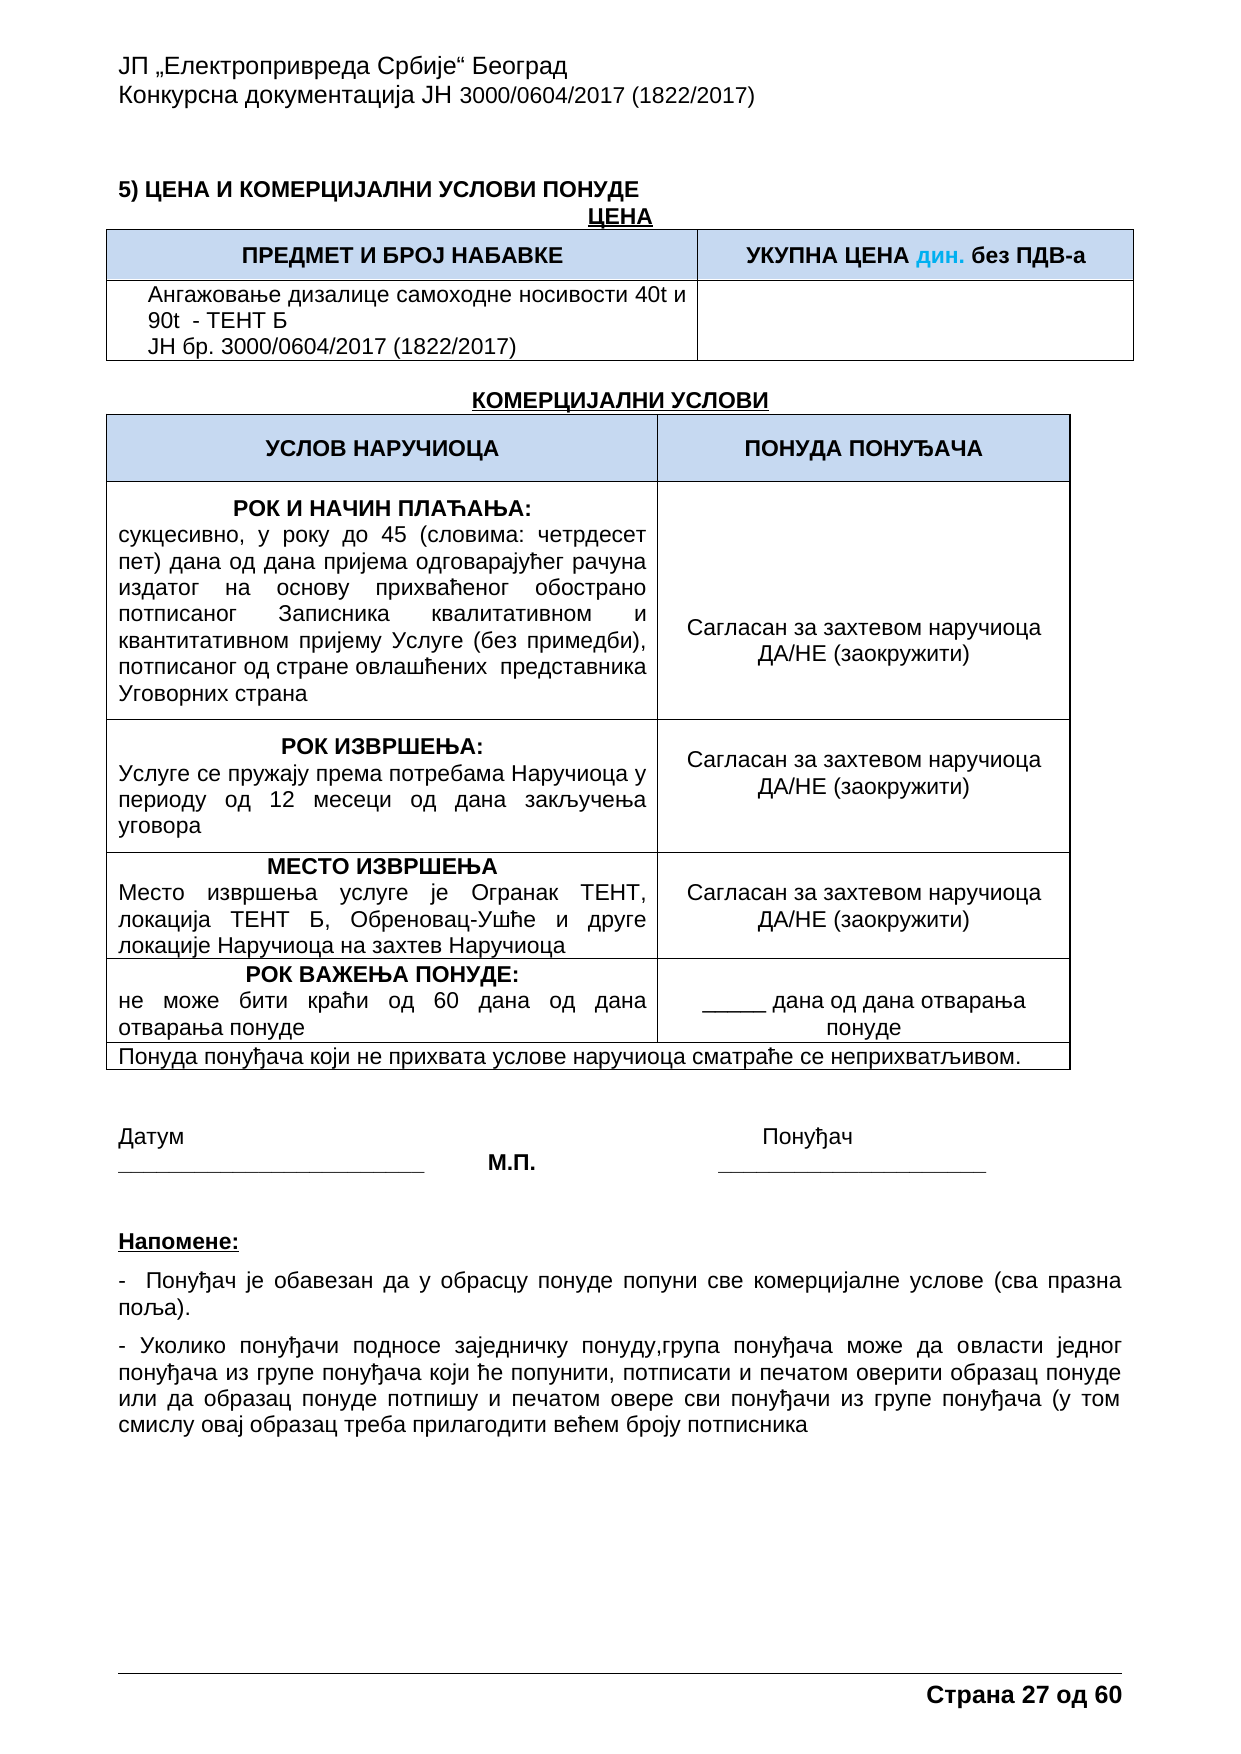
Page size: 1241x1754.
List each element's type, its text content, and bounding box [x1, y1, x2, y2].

table_cell РОК И НАЧИН ПЛАЋАЊА: сукцесивно, у року до 45 (словима: четрдесет пет) дана од дана пријема одговарајућег рачуна издатог на основу прихваћеног обострано потписаног Записника квалитативном и квантитативном пријему Услуге (без примедби), потписаног од стране овлашћених представника Уговорних страна [107, 482, 657, 719]
table_header УКУПНА ЦЕНА дин. без ПДВ-а [698, 230, 1133, 279]
table_cell Сагласан за захтевом наручиоца ДА/НЕ (заокружити) [658, 482, 1069, 719]
text Датум Понуђач [118, 1123, 1122, 1149]
table_cell [698, 281, 1133, 360]
text - Уколико понуђачи подносе заједничку понуду,група понуђача може да овласти једног понуђача из групе понуђача који ће попунити, потписати и печатом оверити образац понуде или да образац понуде потпишу и печатом овере сви понуђачи из групе понуђача (у том смислу овај образац треба прилагодити већем броју потписника [118, 1332, 1122, 1438]
table_header УСЛОВ НАРУЧИОЦА [107, 415, 657, 481]
text - Понуђач је обавезан да у обрасцу понуде попуни све комерцијалне услове (сва празна поља). [118, 1267, 1122, 1320]
table_cell МЕСТО ИЗВРШЕЊА Место извршења услуге је Огранак ТЕНТ, локација ТЕНТ Б, Обреновац-Ушће и друге локације Наручиоца на захтев Наручиоца [107, 853, 657, 958]
table_cell Понуда понуђача који не прихвата услове наручиоца сматраће се неприхватљивом. [107, 1043, 1069, 1069]
table_cell РОК ИЗВРШЕЊА: Услуге се пружају према потребама Наручиоца у периоду од 12 месеци од дана закључења уговора [107, 720, 657, 852]
table_cell Сагласан за захтевом наручиоца ДА/НЕ (заокружити) [658, 720, 1069, 852]
table_header ПОНУДА ПОНУЂАЧА [658, 415, 1069, 481]
table_cell Ангажовање дизалице самоходне носивости 40t и 90t - ТЕНТ Б ЈН бр. 3000/0604/2017 (1822/2017) [107, 281, 697, 360]
table_header ПРЕДМЕТ И БРОЈ НАБАВКЕ [107, 230, 697, 279]
text ________________________ М.П. _____________________ [118, 1149, 1122, 1176]
text 5) ЦЕНА И КОМЕРЦИЈАЛНИ УСЛОВИ ПОНУДЕ [118, 176, 1122, 203]
table_cell РОК ВАЖЕЊА ПОНУДЕ: не може бити краћи од 60 дана од дана отварања понуде [107, 959, 657, 1042]
text Напомене: [118, 1228, 1122, 1254]
text ЦЕНА [118, 203, 1122, 229]
table_cell _____ дана од дана отварања понуде [658, 959, 1069, 1042]
text КОМЕРЦИЈАЛНИ УСЛОВИ [118, 387, 1122, 413]
table_cell Сагласан за захтевом наручиоца ДА/НЕ (заокружити) [658, 853, 1069, 958]
